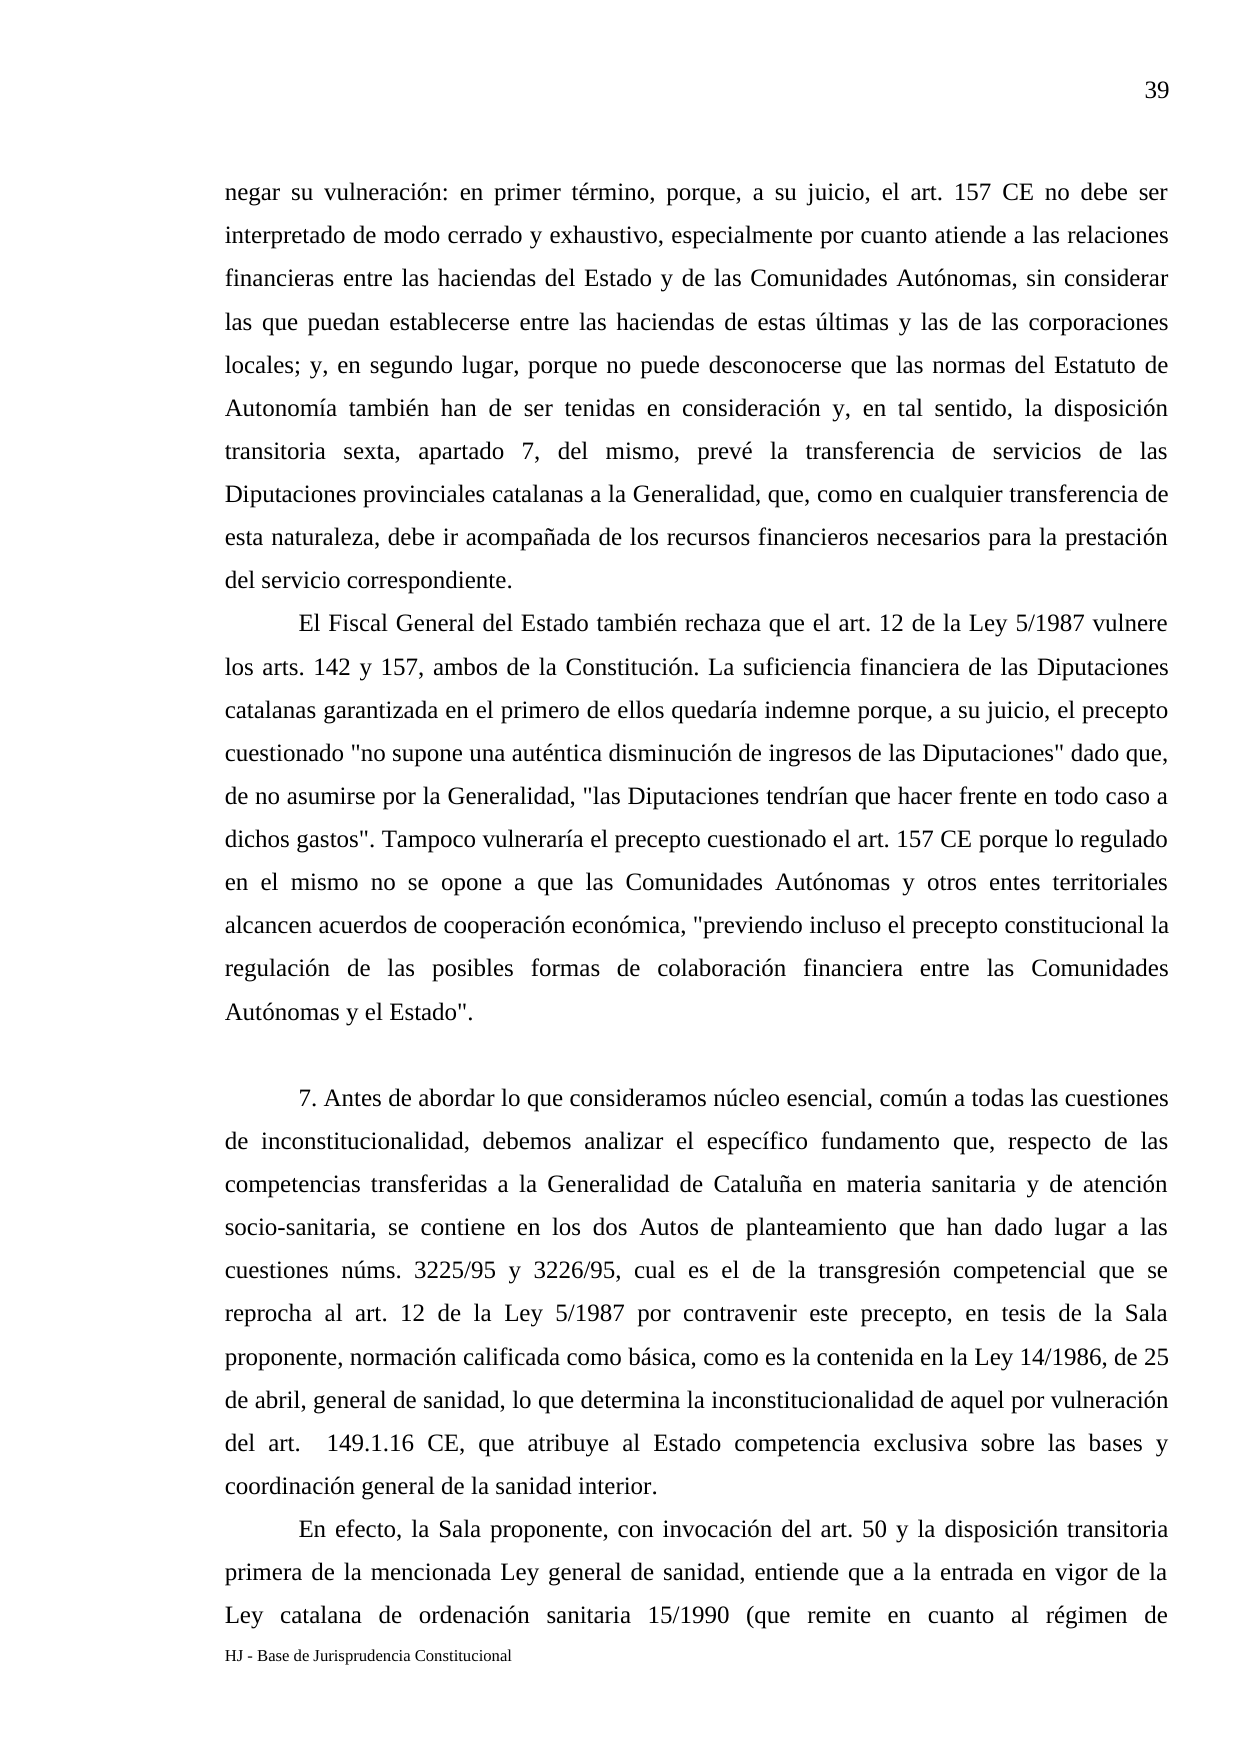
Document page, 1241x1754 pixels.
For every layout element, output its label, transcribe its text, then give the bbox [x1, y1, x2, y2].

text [224, 1514, 1169, 1629]
text El Fiscal General del Estado también rechaza que el art. 12 de la Ley 5/1987 vulnere los arts. 142 y 157, ambos de la Constitución. La suficiencia financiera de las Diputaciones catalanas garantizada en el primero de ellos quedaría indemne porque, a su juicio, el precepto cuestionado "no supone una auténtica disminución de ingresos de las Diputaciones" dado que, de no asumirse por la Generalidad, "las Diputaciones tendrían que hacer frente en todo caso a dichos gastos". Tampoco vulneraría el precepto cuestionado el art. 157 CE porque lo regulado en el mismo no se opone a que las Comunidades Autónomas y otros entes territoriales alcancen acuerdos de cooperación económica, "previendo incluso el precepto constitucional la regulación de las posibles formas de colaboración financiera entre las Comunidades Autónomas y el Estado". [224, 608, 1169, 1025]
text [224, 177, 1169, 594]
text 7. Antes de abordar lo que consideramos núcleo esencial, común a todas las cuestiones de inconstitucionalidad, debemos analizar el específico fundamento que, respecto de las competencias transferidas a la Generalidad de Cataluña en materia sanitaria y de atención socio-sanitaria, se contiene en los dos Autos de planteamiento que han dado lugar a las cuestiones núms. 3225/95 y 3226/95, cual es el de la transgresión competencial que se reprocha al art. 12 de la Ley 5/1987 por contravenir este precepto, en tesis de la Sala proponente, normación calificada como básica, como es la contenida en la Ley 14/1986, de 25 de abril, general de sanidad, lo que determina la inconstitucionalidad de aquel por vulneración del art. 149.1.16 CE, que atribuye al Estado competencia exclusiva sobre las bases y coordinación general de la sanidad interior. [224, 1083, 1169, 1500]
